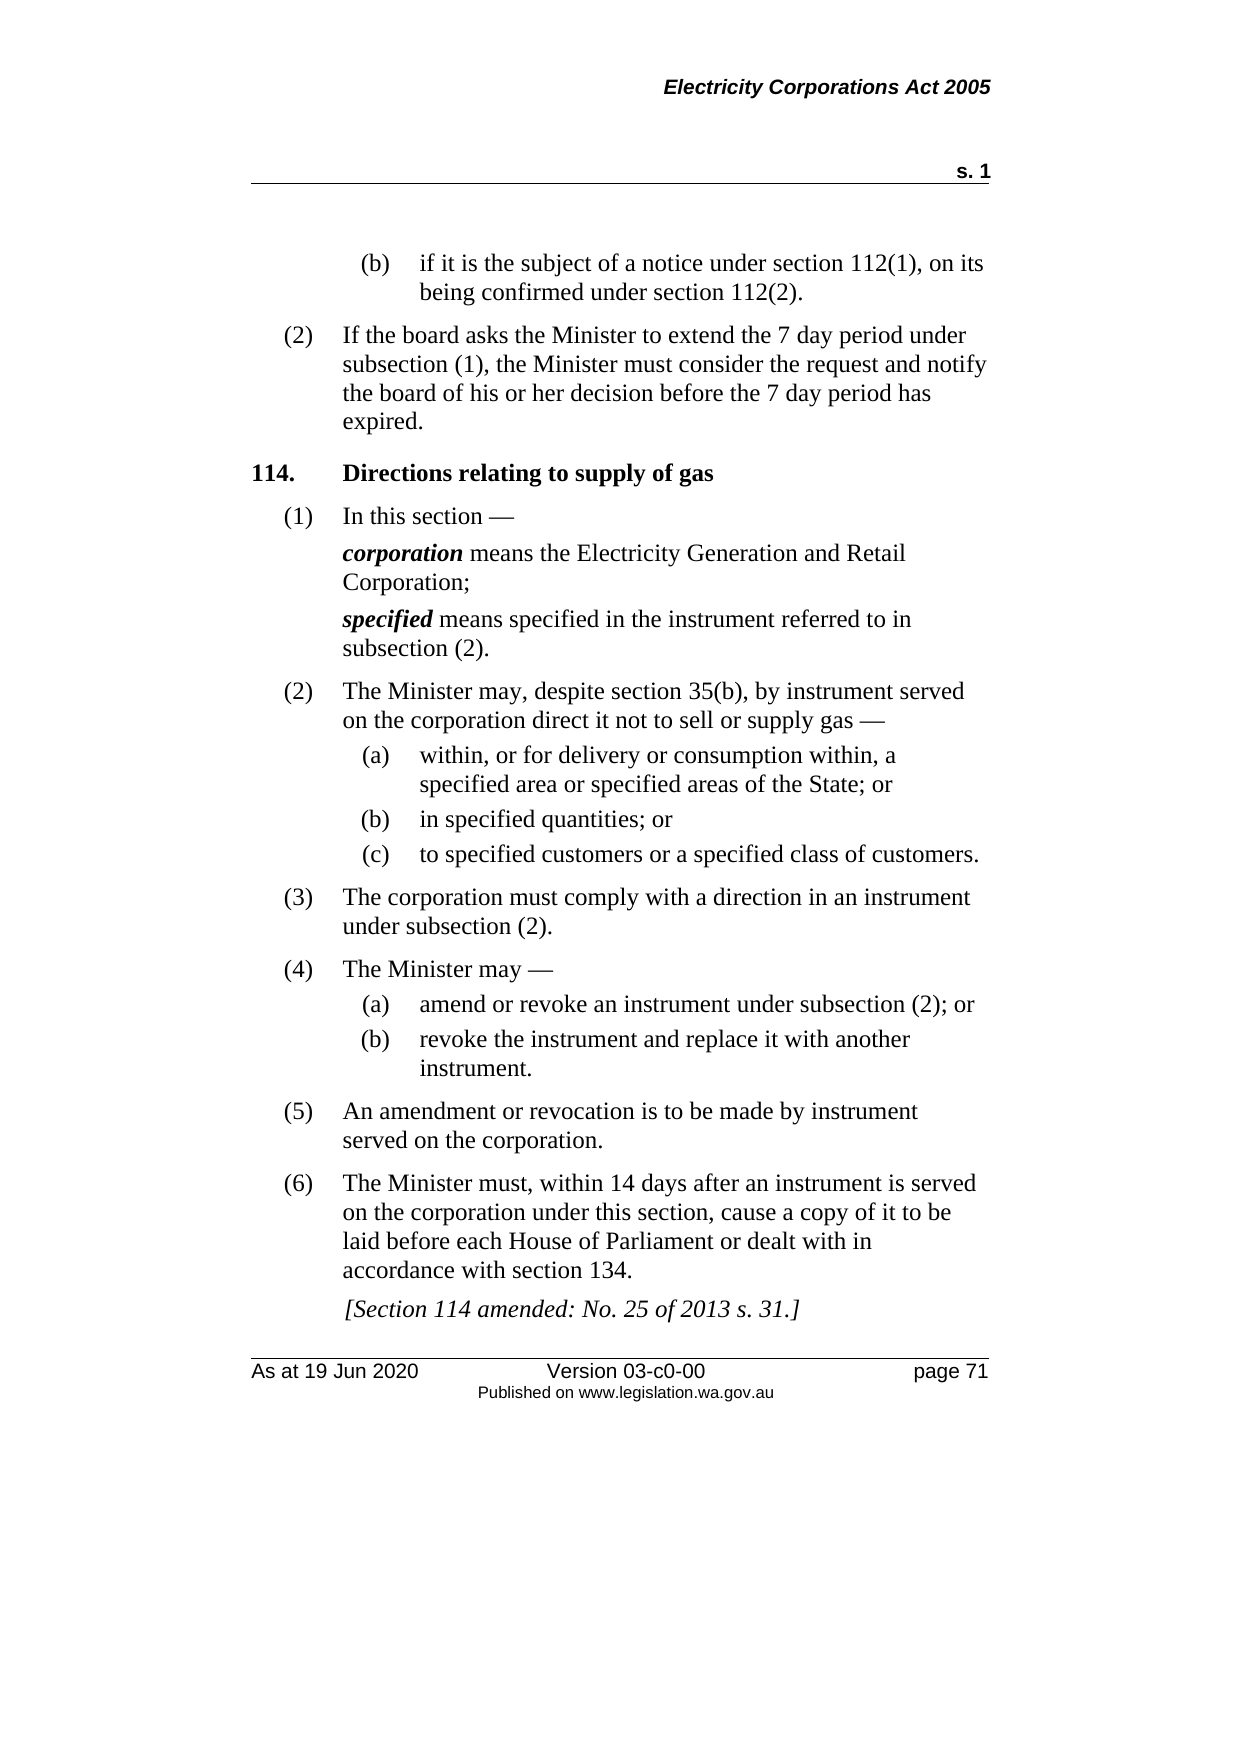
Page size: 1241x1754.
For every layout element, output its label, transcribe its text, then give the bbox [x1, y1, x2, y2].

text (3) The corporation must comply with a direction in an instrument under subsection (2). [251, 882, 989, 940]
text [Section 114 amended: No. 25 of 2013 s. 31.] [251, 1294, 989, 1323]
text specified means specified in the instrument referred to in subsection (2). [251, 604, 989, 662]
text (6) The Minister must, within 14 days after an instrument is served on the corporation under this section, cause a copy of it to be laid before each House of Parliament or dealt with in accordance with section 134. [251, 1168, 989, 1283]
text (2) If the board asks the Minister to extend the 7 day period under subsection (1), the Minister must consider the request and notify the board of his or her decision before the 7 day period has expired. [251, 320, 989, 435]
text (2) The Minister may, despite section 35(b), by instrument served on the corporation direct it not to sell or supply gas — [251, 676, 989, 734]
text (a) amend or revoke an instrument under subsection (2); or [251, 989, 989, 1018]
text (1) In this section — [251, 501, 989, 530]
text (b) if it is the subject of a notice under section 112(1), on its being confirmed under section 112(2). [251, 248, 989, 306]
text (b) revoke the instrument and replace it with another instrument. [251, 1024, 989, 1082]
text (5) An amendment or revocation is to be made by instrument served on the corporation. [251, 1096, 989, 1154]
text (b) in specified quantities; or [251, 804, 989, 833]
text corporation means the Electricity Generation and Retail Corporation; [251, 538, 989, 596]
subtitle 114. Directions relating to supply of gas [251, 458, 989, 487]
text (c) to specified customers or a specified class of customers. [251, 839, 989, 868]
text (4) The Minister may — [251, 954, 989, 983]
text (a) within, or for delivery or consumption within, a specified area or specified areas of the State; or [251, 740, 989, 798]
